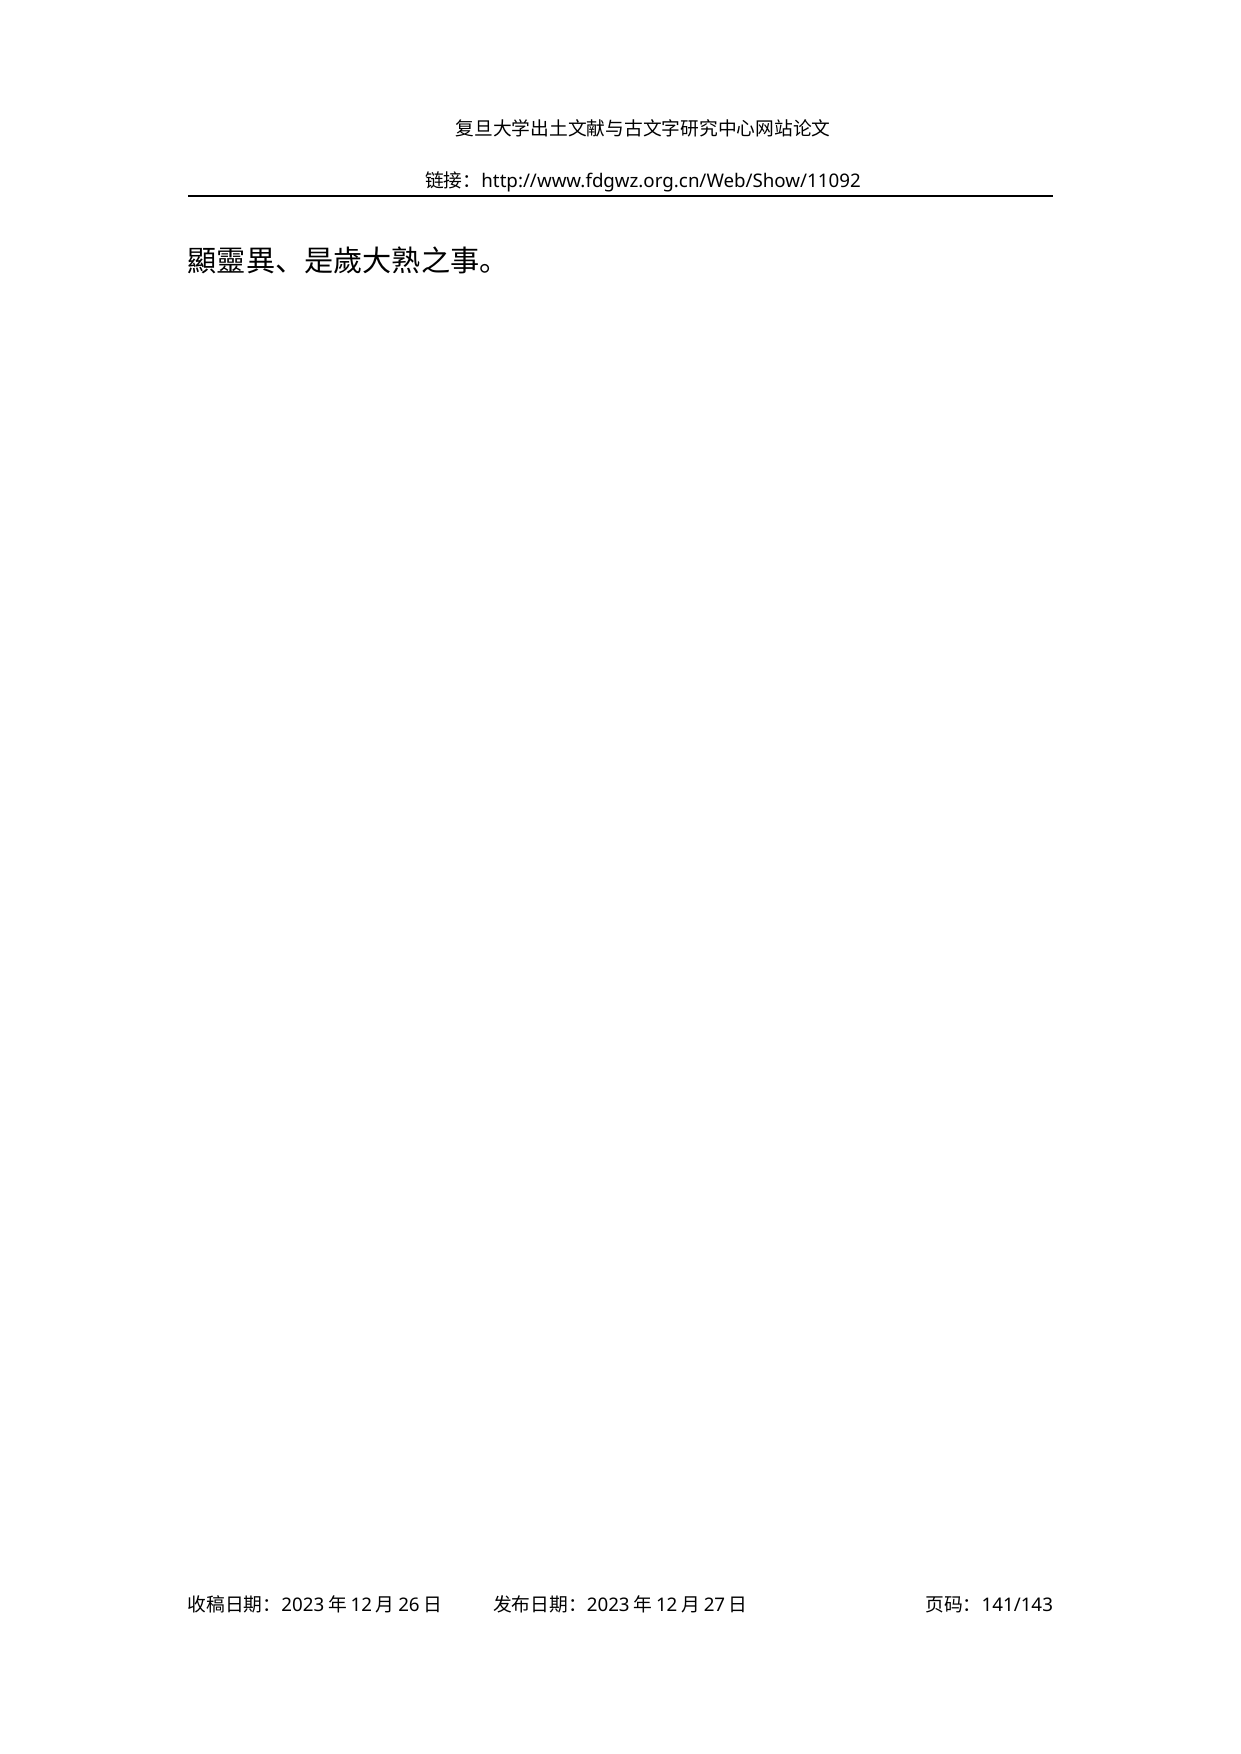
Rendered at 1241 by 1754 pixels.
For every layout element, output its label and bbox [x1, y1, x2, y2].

text [187, 222, 1053, 297]
